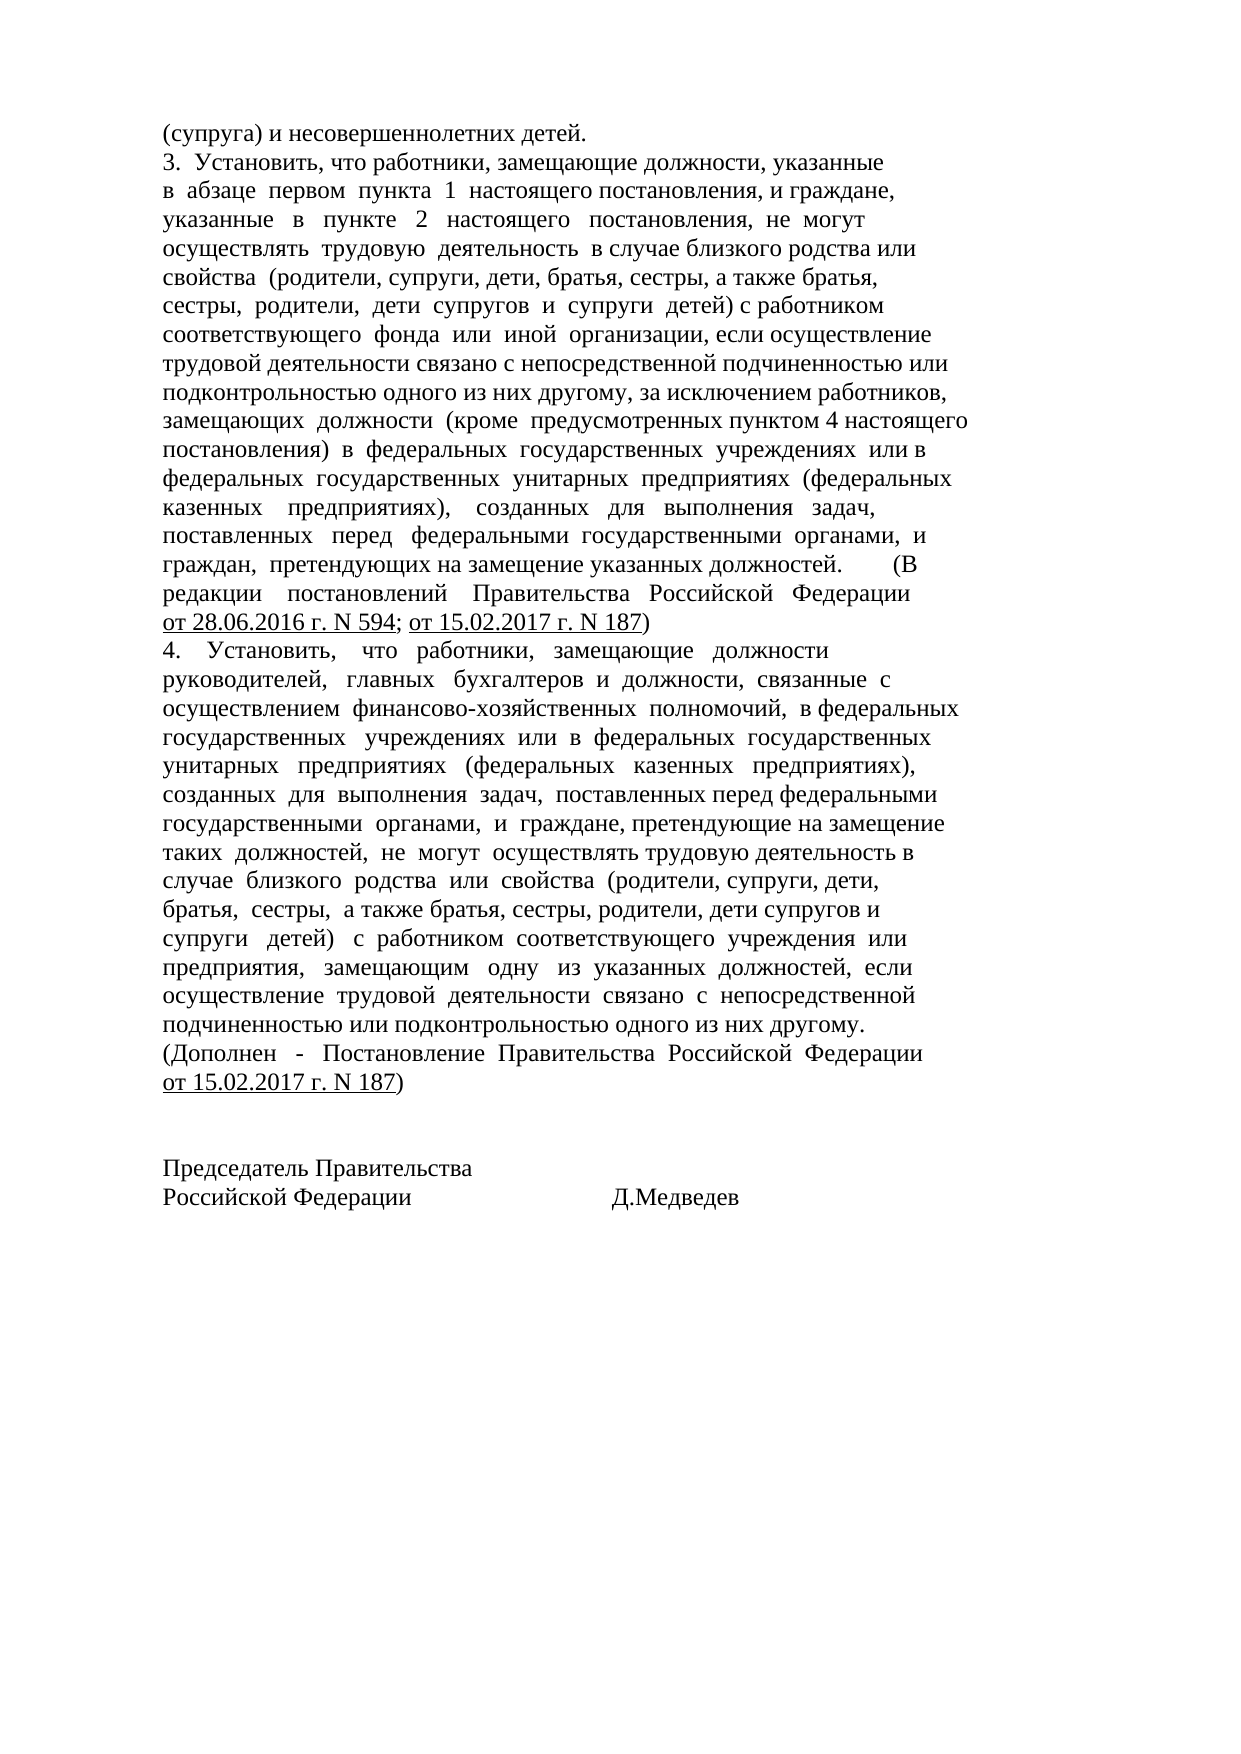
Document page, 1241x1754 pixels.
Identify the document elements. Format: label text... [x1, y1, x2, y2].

text Российской Федерации Д.Медведев [162, 1182, 1152, 1211]
text осуществление трудовой деятельности связано с непосредственной [162, 981, 1152, 1009]
text от 15.02.2017 г. N 187) [162, 1067, 1152, 1096]
text соответствующего фонда или иной организации, если осуществление [162, 319, 1152, 348]
text унитарных предприятиях (федеральных казенных предприятиях), [162, 751, 1152, 779]
text осуществлять трудовую деятельность в случае близкого родства или [162, 233, 1152, 262]
text федеральных государственных унитарных предприятиях (федеральных [162, 463, 1152, 492]
text (супруга) и несовершеннолетних детей. [162, 118, 1152, 147]
text братья, сестры, а также братья, сестры, родители, дети супругов и [162, 894, 1152, 923]
text осуществлением финансово-хозяйственных полномочий, в федеральных [162, 693, 1152, 722]
text замещающих должности (кроме предусмотренных пунктом 4 настоящего [162, 406, 1152, 434]
text созданных для выполнения задач, поставленных перед федеральными [162, 779, 1152, 808]
text Председатель Правительства [162, 1153, 1152, 1182]
text (Дополнен - Постановление Правительства Российской Федерации [162, 1038, 1152, 1067]
text предприятия, замещающим одну из указанных должностей, если [162, 952, 1152, 981]
text постановления) в федеральных государственных учреждениях или в [162, 434, 1152, 463]
text руководителей, главных бухгалтеров и должности, связанные с [162, 664, 1152, 693]
text 3. Установить, что работники, замещающие должности, указанные [162, 147, 1152, 176]
text подконтрольностью одного из них другому, за исключением работников, [162, 377, 1152, 406]
text подчиненностью или подконтрольностью одного из них другому. [162, 1009, 1152, 1038]
text граждан, претендующих на замещение указанных должностей. (В [162, 549, 1152, 578]
text 4. Установить, что работники, замещающие должности [162, 636, 1152, 664]
text трудовой деятельности связано с непосредственной подчиненностью или [162, 348, 1152, 377]
text поставленных перед федеральными государственными органами, и [162, 521, 1152, 549]
text указанные в пункте 2 настоящего постановления, не могут [162, 204, 1152, 233]
text государственных учреждениях или в федеральных государственных [162, 722, 1152, 751]
text в абзаце первом пункта 1 настоящего постановления, и граждане, [162, 176, 1152, 204]
text государственными органами, и граждане, претендующие на замещение [162, 808, 1152, 837]
text казенных предприятиях), созданных для выполнения задач, [162, 492, 1152, 521]
text супруги детей) с работником соответствующего учреждения или [162, 923, 1152, 952]
text от 28.06.2016 г. N 594; от 15.02.2017 г. N 187) [162, 607, 1152, 636]
text таких должностей, не могут осуществлять трудовую деятельность в [162, 837, 1152, 866]
text редакции постановлений Правительства Российской Федерации [162, 578, 1152, 607]
text случае близкого родства или свойства (родители, супруги, дети, [162, 866, 1152, 894]
text сестры, родители, дети супругов и супруги детей) с работником [162, 291, 1152, 319]
text свойства (родители, супруги, дети, братья, сестры, а также братья, [162, 262, 1152, 291]
